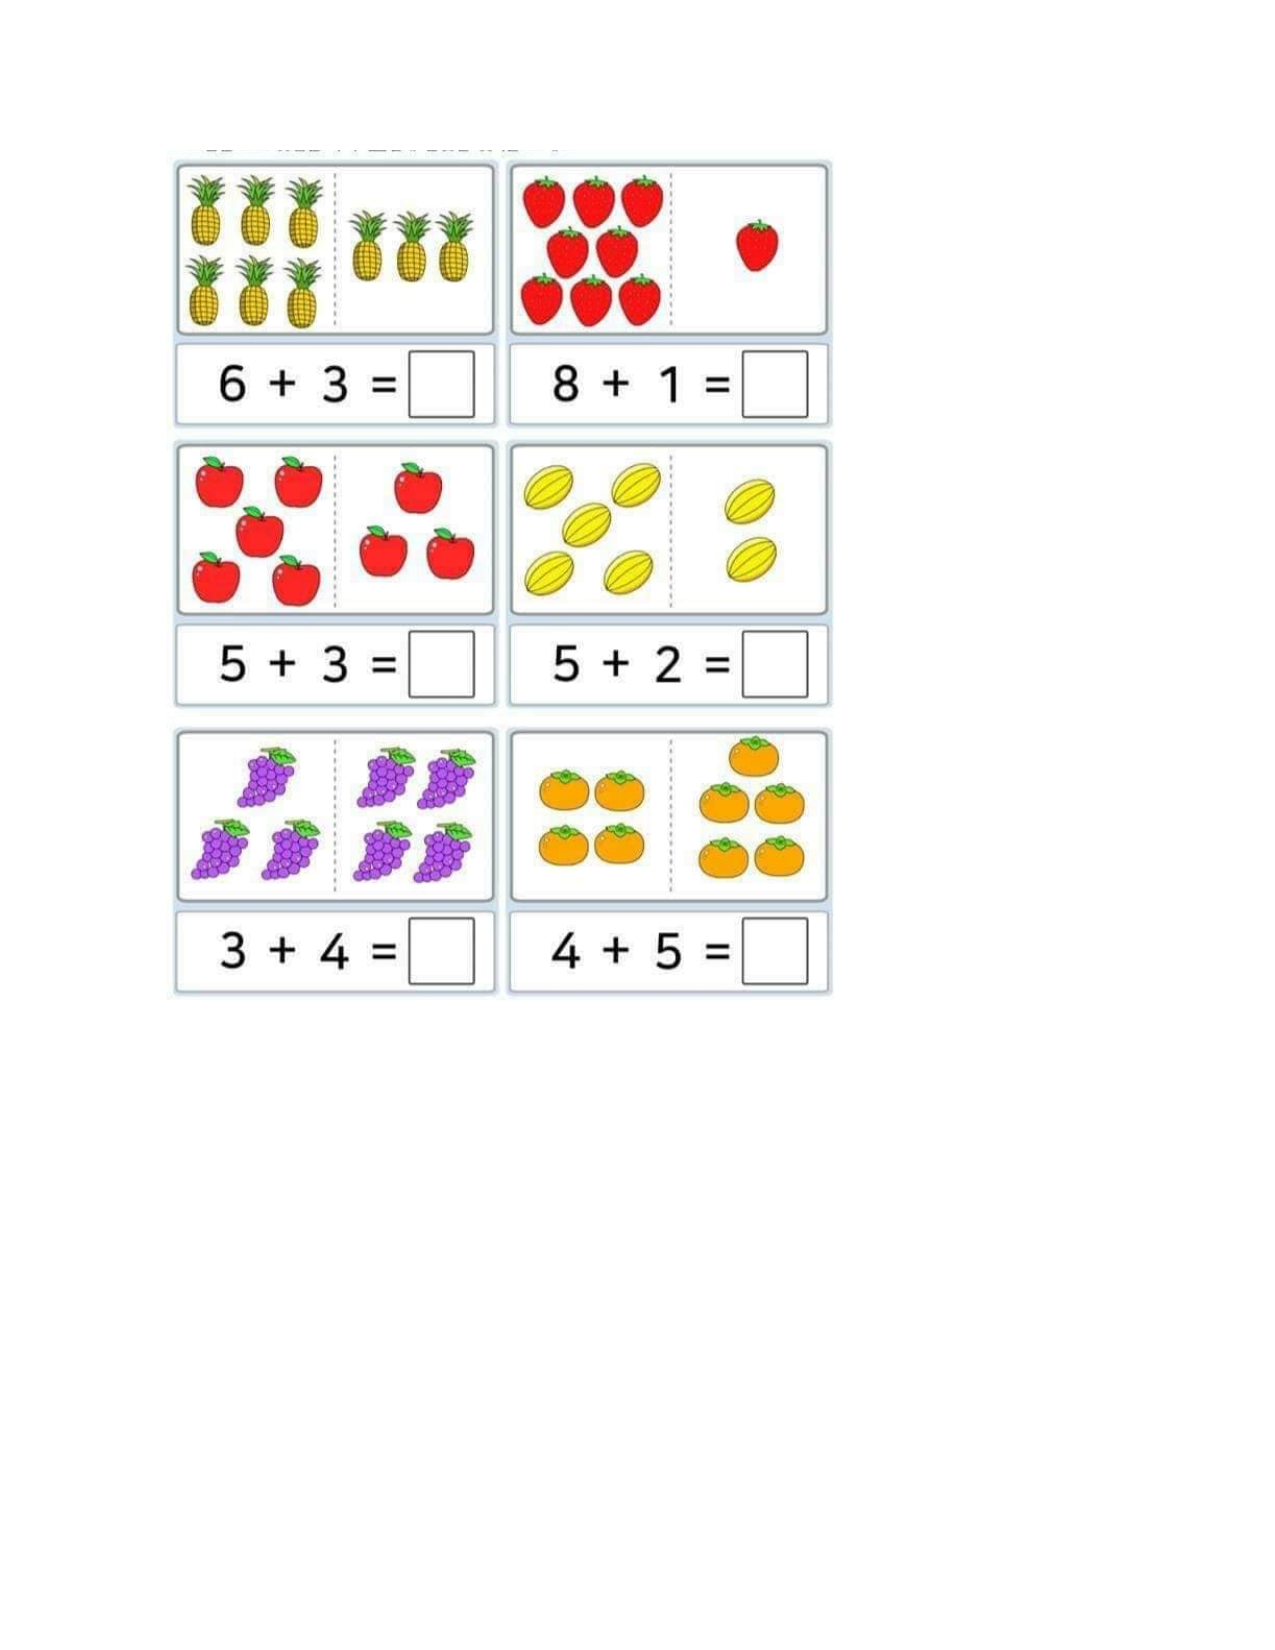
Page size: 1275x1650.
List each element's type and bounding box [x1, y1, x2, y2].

picture [150, 150, 857, 1001]
